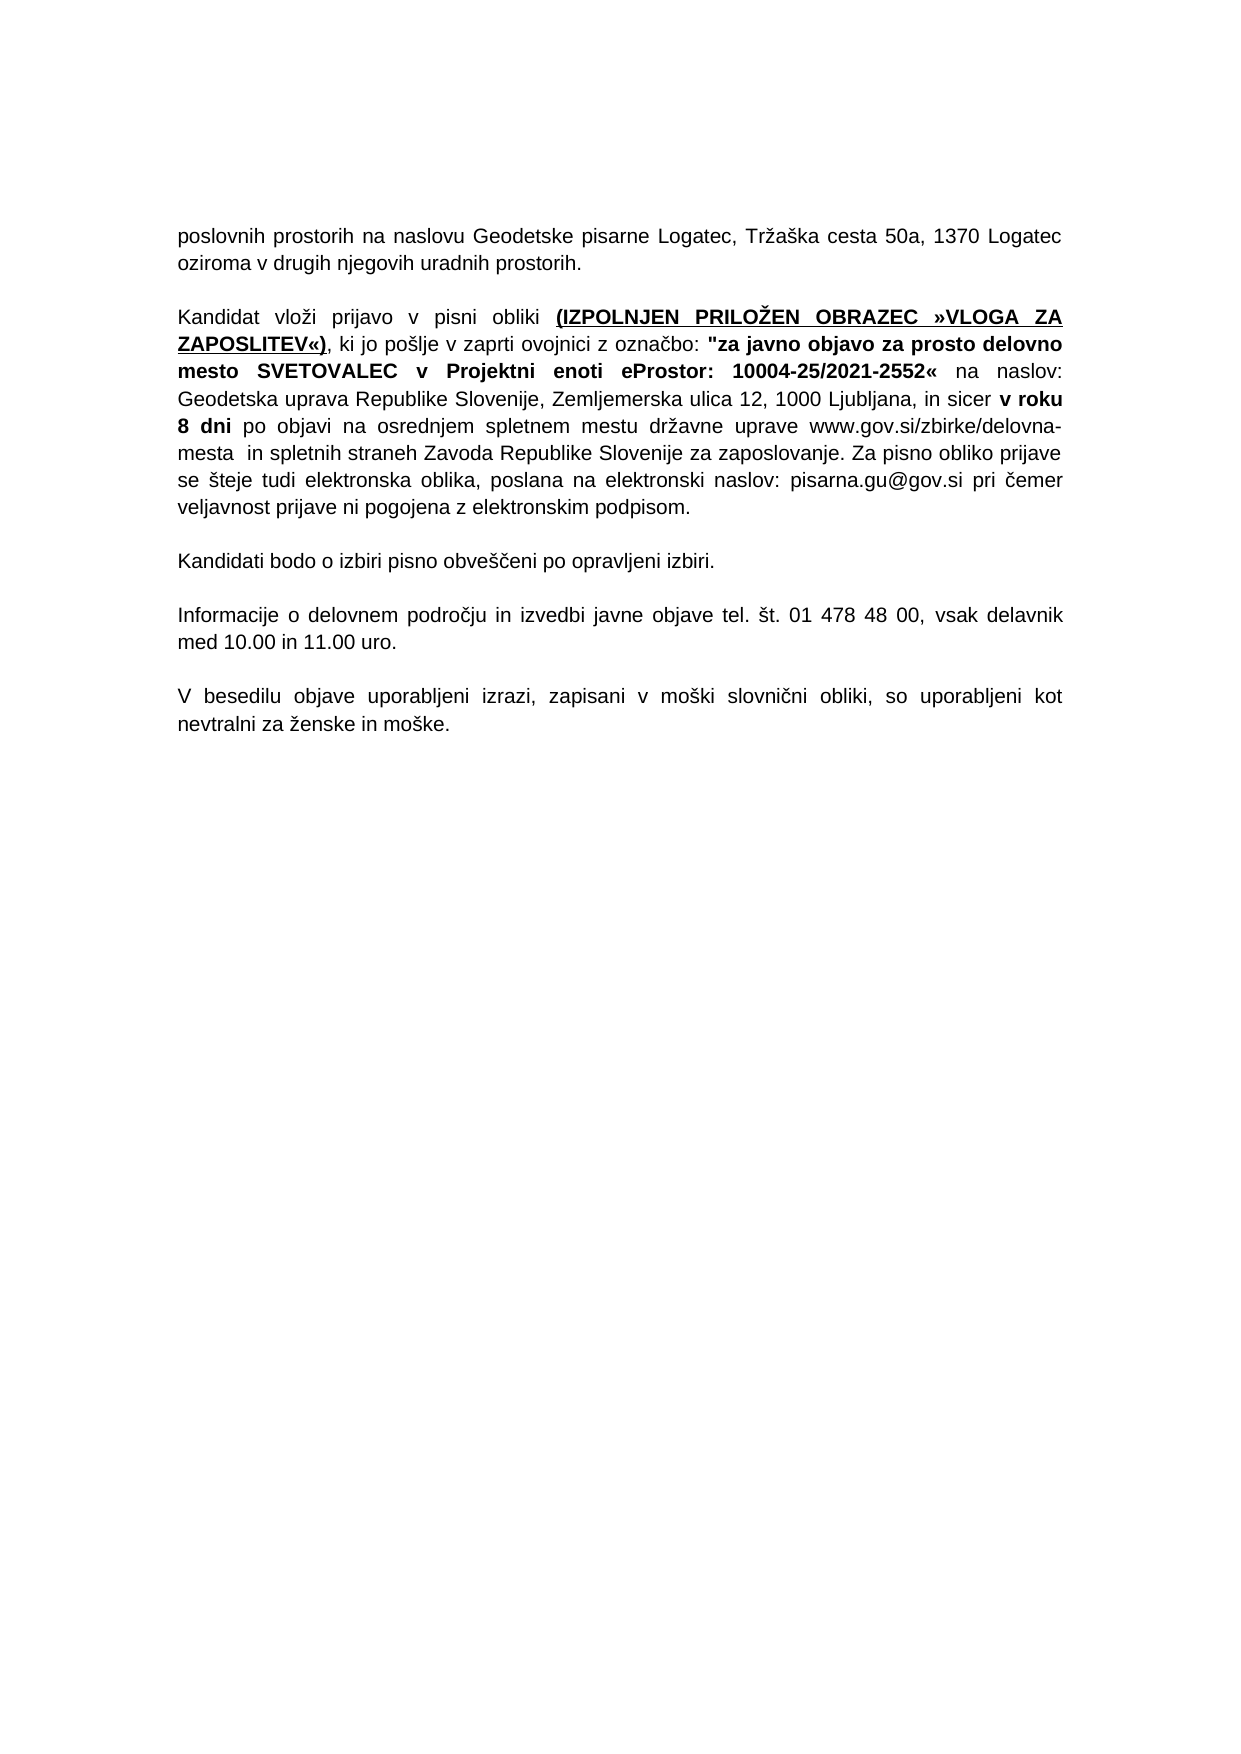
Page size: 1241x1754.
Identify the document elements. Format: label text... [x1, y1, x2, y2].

text Kandidati bodo o izbiri pisno obveščeni po opravljeni izbiri. [177, 546, 1063, 573]
text Kandidat vloži prijavo v pisni obliki (IZPOLNJEN PRILOŽEN OBRAZEC »VLOGA ZA ZAPOSLITEV«), ki jo pošlje v zaprti ovojnici z označbo: "za javno objavo za prosto delovno mesto SVETOVALEC v Projektni enoti eProstor: 10004-25/2021-2552« na naslov: Geodetska uprava Republike Slovenije, Zemljemerska ulica 12, 1000 Ljubljana, in sicer v roku 8 dni po objavi na osrednjem spletnem mestu državne uprave www.gov.si/zbirke/delovna-mesta in spletnih straneh Zavoda Republike Slovenije za zaposlovanje. Za pisno obliko prijave se šteje tudi elektronska oblika, poslana na elektronski naslov: pisarna.gu@gov.si pri čemer veljavnost prijave ni pogojena z elektronskim podpisom. [177, 302, 1063, 519]
text Informacije o delovnem področju in izvedbi javne objave tel. št. 01 478 48 00, vsak delavnik med 10.00 in 11.00 uro. [177, 600, 1063, 654]
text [177, 221, 1063, 275]
text V besedilu objave uporabljeni izrazi, zapisani v moški slovnični obliki, so uporabljeni kot nevtralni za ženske in moške. [177, 681, 1063, 735]
